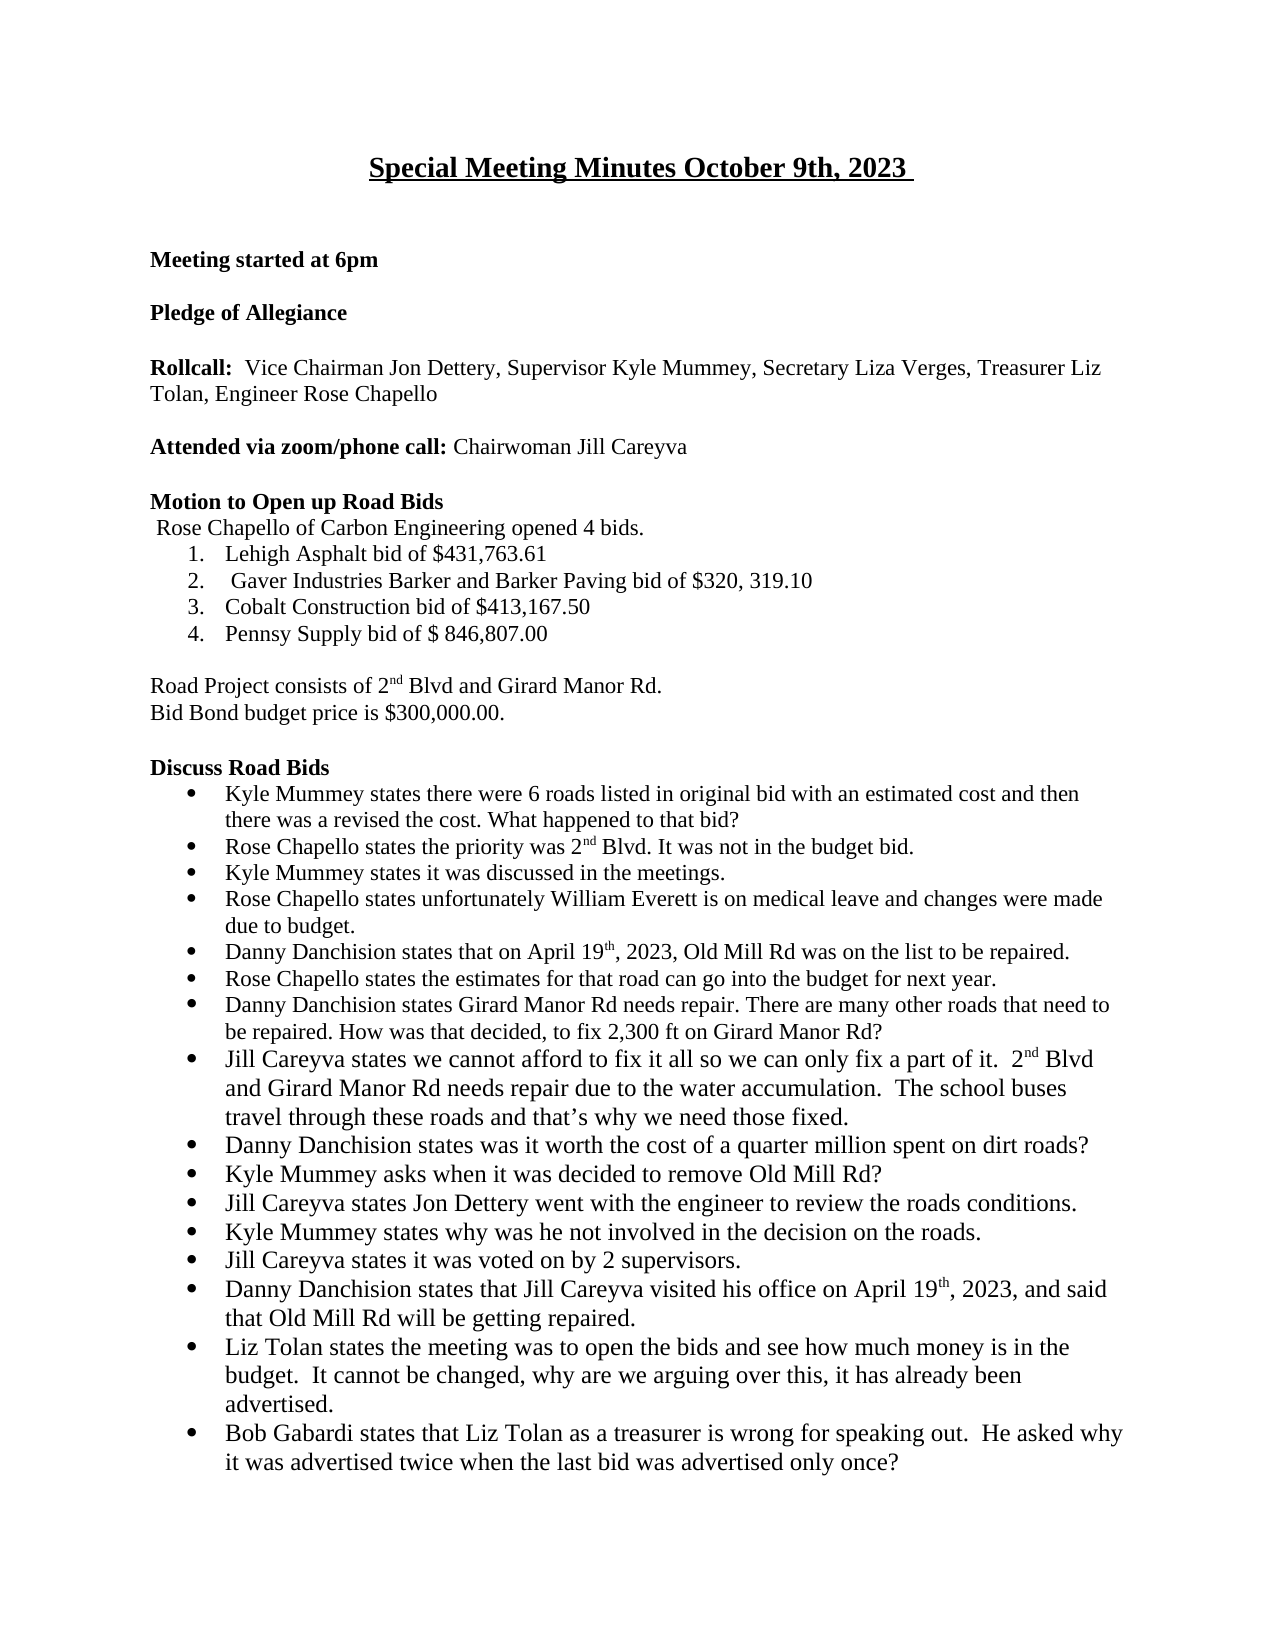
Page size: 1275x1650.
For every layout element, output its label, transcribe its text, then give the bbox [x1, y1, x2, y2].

list Kyle Mummey states there were 6 roads listed in original bid with an estimated cost and then there was a revised the cost. What happened to that bid? [187, 780, 1125, 833]
list Cobalt Construction bid of $413,167.50 [187, 593, 1125, 619]
list Pennsy Supply bid of $ 846,807.00 [187, 619, 1125, 646]
list Kyle Mummey states why was he not involved in the decision on the roads. [187, 1217, 1125, 1245]
list Jill Careyva states it was voted on by 2 supervisors. [187, 1245, 1125, 1274]
list Danny Danchision states was it worth the cost of a quarter million spent on dirt roads? [187, 1130, 1125, 1159]
list Gaver Industries Barker and Barker Paving bid of $320, 319.10 [187, 567, 1125, 593]
text Special Meeting Minutes October 9th, 2023 [150, 150, 1125, 183]
list Kyle Mummey asks when it was decided to remove Old Mill Rd? [187, 1159, 1125, 1188]
text Bid Bond budget price is $300,000.00. [150, 699, 1125, 725]
text Motion to Open up Road Bids [150, 488, 1125, 514]
list Danny Danchision states that on April 19th, 2023, Old Mill Rd was on the list to be repaired. [187, 938, 1125, 964]
text Rose Chapello of Carbon Engineering opened 4 bids. [150, 514, 1125, 541]
list Jill Careyva states we cannot afford to fix it all so we can only fix a part of it. 2nd Blvd and Girard Manor Rd needs repair due to the water accumulation. The school buses travel through these roads and that’s why we need those fixed. [187, 1044, 1125, 1130]
list Lehigh Asphalt bid of $431,763.61 [187, 541, 1125, 567]
list Danny Danchision states Girard Manor Rd needs repair. There are many other roads that need to be repaired. How was that decided, to fix 2,300 ft on Girard Manor Rd? [187, 991, 1125, 1044]
list Rose Chapello states the priority was 2nd Blvd. It was not in the budget bid. [187, 833, 1125, 859]
text Pledge of Allegiance [150, 298, 1125, 325]
list Kyle Mummey states it was discussed in the meetings. [187, 859, 1125, 886]
list Liz Tolan states the meeting was to open the bids and see how much money is in the budget. It cannot be changed, why are we arguing over this, it has already been advertised. [187, 1332, 1125, 1418]
list Bob Gabardi states that Liz Tolan as a treasurer is wrong for speaking out. He asked why it was advertised twice when the last bid was advertised only once? [187, 1418, 1125, 1475]
text Meeting started at 6pm [150, 246, 1125, 272]
list Rose Chapello states unfortunately William Everett is on medical leave and changes were made due to budget. [187, 886, 1125, 938]
text Road Project consists of 2nd Blvd and Girard Manor Rd. [150, 672, 1125, 699]
list Rose Chapello states the estimates for that road can go into the budget for next year. [187, 964, 1125, 991]
list Danny Danchision states that Jill Careyva visited his office on April 19th, 2023, and said that Old Mill Rd will be getting repaired. [187, 1274, 1125, 1332]
text Attended via zoom/phone call: Chairwoman Jill Careyva [150, 433, 1125, 459]
list Jill Careyva states Jon Dettery went with the engineer to review the roads conditions. [187, 1188, 1125, 1217]
text Rollcall: Vice Chairman Jon Dettery, Supervisor Kyle Mummey, Secretary Liza Verges, Treasurer Liz Tolan, Engineer Rose Chapello [150, 354, 1125, 406]
text Discuss Road Bids [150, 754, 1125, 780]
